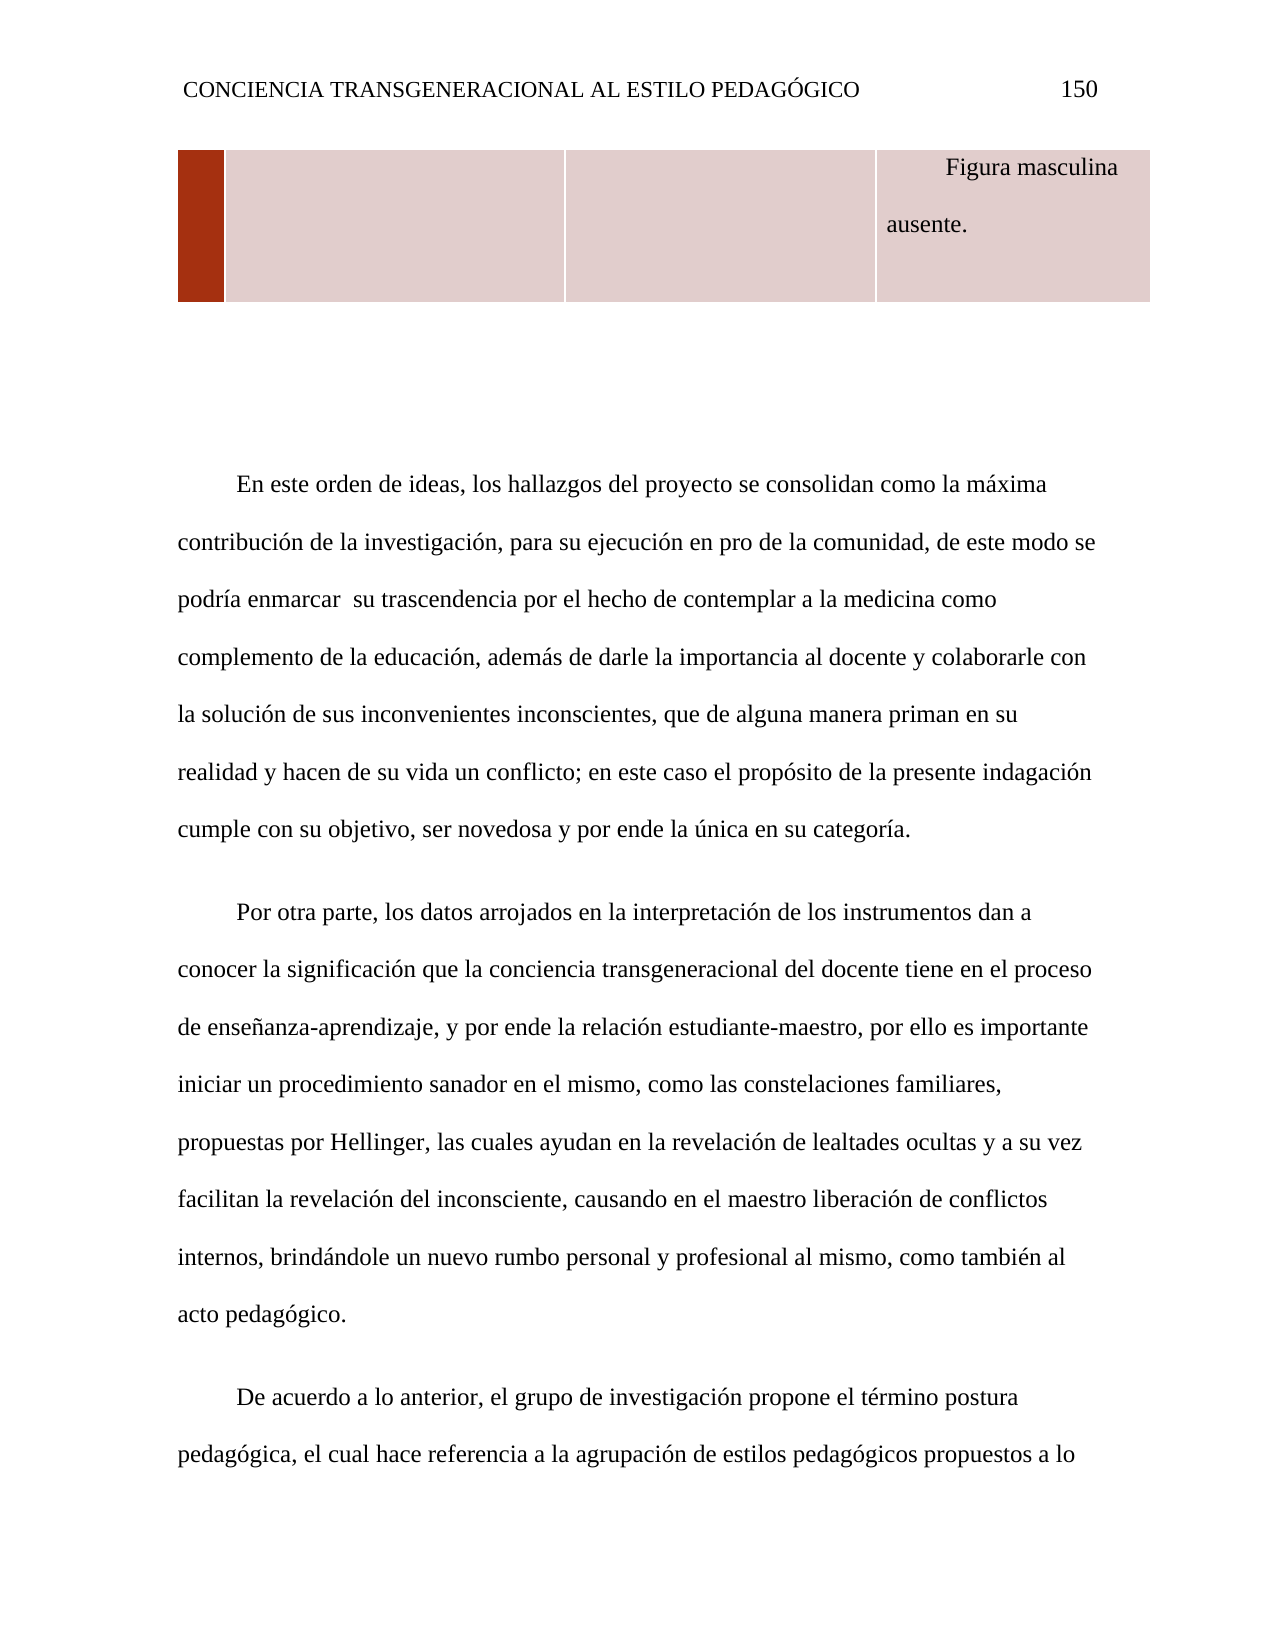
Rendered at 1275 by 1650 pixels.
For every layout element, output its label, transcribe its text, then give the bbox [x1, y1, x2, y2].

table_cell M2 [178, 150, 224, 302]
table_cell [877, 150, 1150, 302]
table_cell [566, 150, 875, 302]
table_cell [226, 150, 564, 302]
text Por otra parte, los datos arrojados en la interpretación de los instrumentos dan a conocer la significación que la conciencia transgeneracional del docente tiene en el proceso de enseñanza-aprendizaje, y por ende la relación estudiante-maestro, por ello es importante iniciar un procedimiento sanador en el mismo, como las constelaciones familiares, propuestas por Hellinger, las cuales ayudan en la revelación de lealtades ocultas y a su vez facilitan la revelación del inconsciente, causando en el maestro liberación de conflictos internos, brindándole un nuevo rumbo personal y profesional al mismo, como también al acto pedagógico. [177, 897, 1098, 1328]
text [177, 1382, 1098, 1468]
text En este orden de ideas, los hallazgos del proyecto se consolidan como la máxima contribución de la investigación, para su ejecución en pro de la comunidad, de este modo se podría enmarcar su trascendencia por el hecho de contemplar a la medicina como complemento de la educación, además de darle la importancia al docente y colaborarle con la solución de sus inconvenientes inconscientes, que de alguna manera priman en su realidad y hacen de su vida un conflicto; en este caso el propósito de la presente indagación cumple con su objetivo, ser novedosa y por ende la única en su categoría. [177, 469, 1098, 843]
